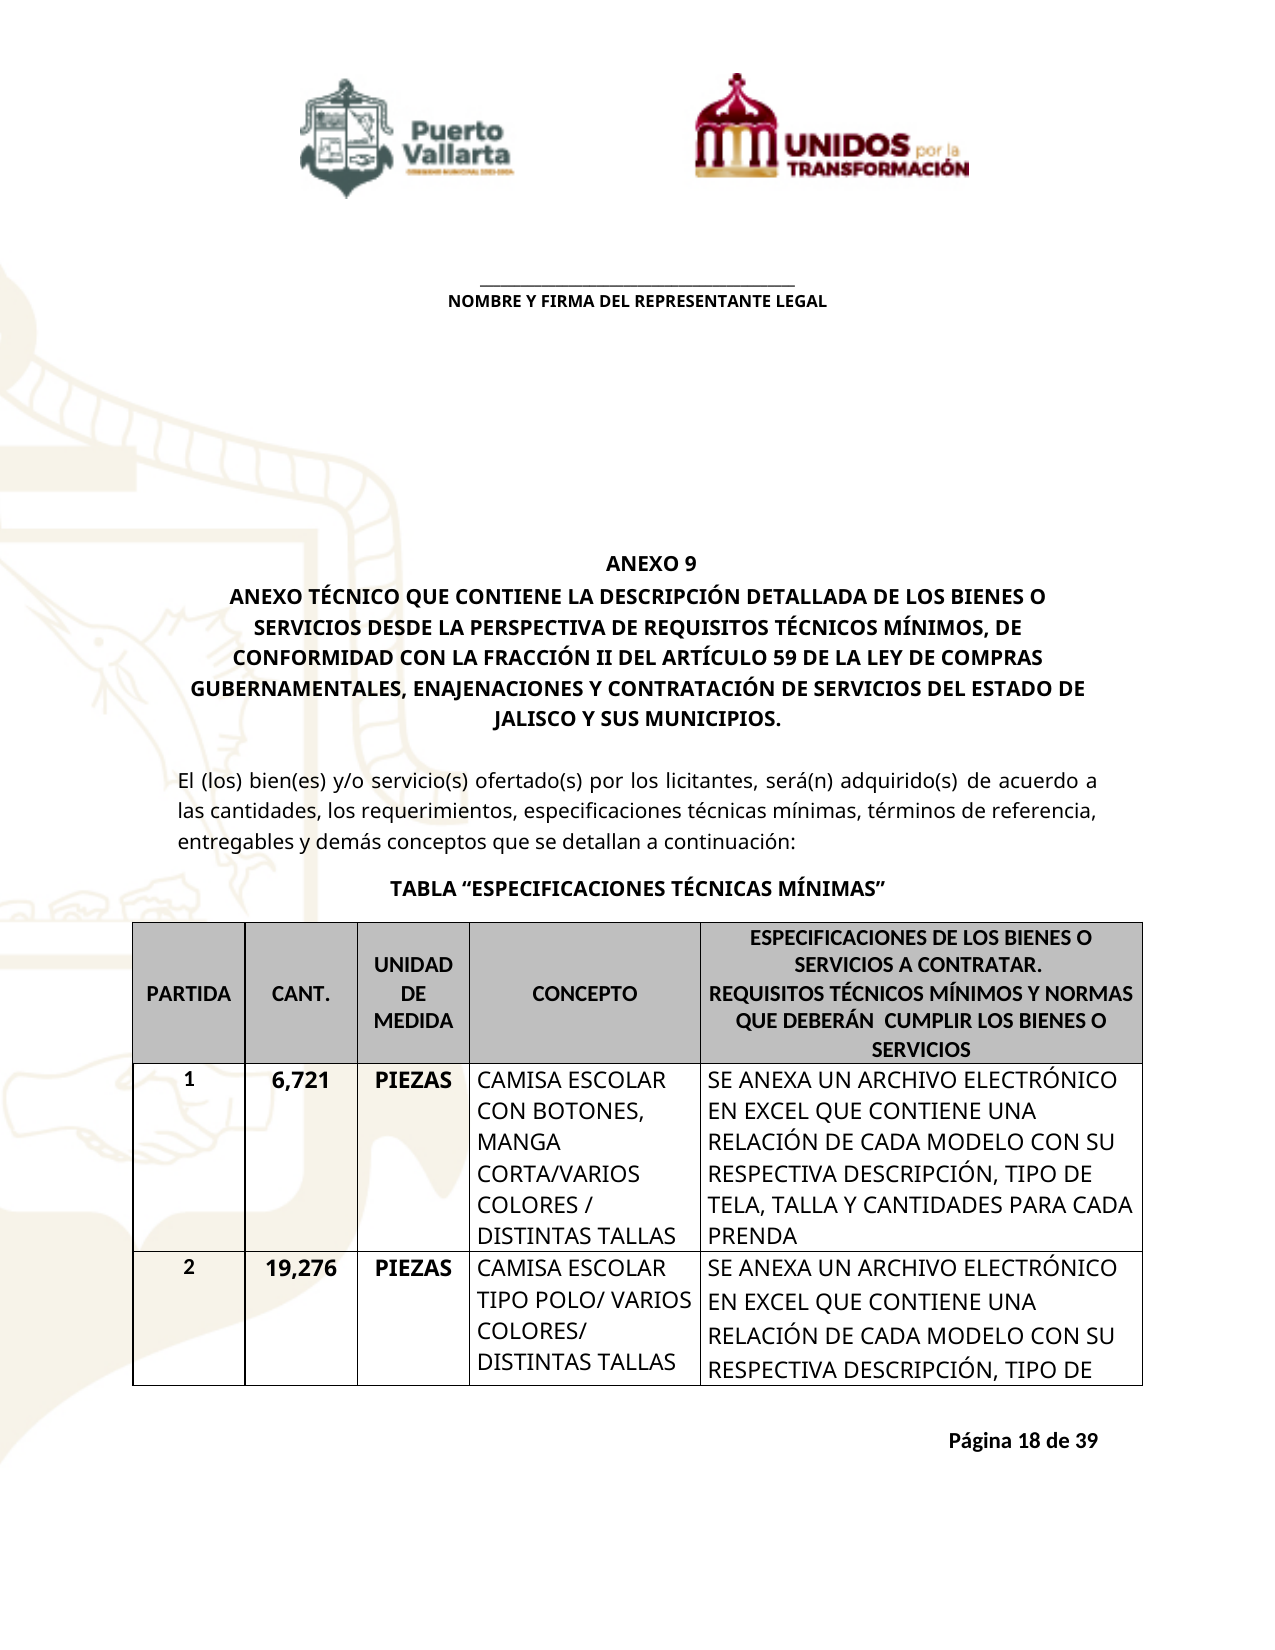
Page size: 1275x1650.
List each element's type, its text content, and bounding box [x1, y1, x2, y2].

table_header ESPECIFICACIONES DE LOS BIENES O SERVICIOS A CONTRATAR. REQUISITOS TÉCNICOS MÍNIMOS Y NORMAS QUE DEBERÁN CUMPLIR LOS BIENES O SERVICIOS [701, 923, 1142, 1063]
text ______________________________________________ [177, 267, 1098, 290]
table_cell 19,276 [246, 1252, 357, 1385]
table_header PARTIDA [133, 923, 244, 1063]
picture [0, 214, 474, 1564]
text ANEXO TÉCNICO QUE CONTIENE LA DESCRIPCIÓN DETALLADA DE LOS BIENES O SERVICIOS DESDE LA PERSPECTIVA DE REQUISITOS TÉCNICOS MÍNIMOS, DE CONFORMIDAD CON LA FRACCIÓN II DEL ARTÍCULO 59 DE LA LEY DE COMPRAS GUBERNAMENTALES, ENAJENACIONES Y CONTRATACIÓN DE SERVICIOS DEL ESTADO DE JALISCO Y SUS MUNICIPIOS. [177, 582, 1098, 733]
text TABLA “ESPECIFICACIONES TÉCNICAS MÍNIMAS” [177, 874, 1098, 903]
table_cell CAMISA ESCOLAR CON BOTONES, MANGA CORTA/VARIOS COLORES / DISTINTAS TALLAS [470, 1064, 700, 1251]
table_cell CAMISA ESCOLAR TIPO POLO/ VARIOS COLORES/ DISTINTAS TALLAS [470, 1252, 700, 1385]
text ANEXO 9 [177, 549, 1125, 578]
table_cell 1 [134, 1064, 244, 1251]
picture [300, 73, 969, 199]
table_header CONCEPTO [470, 923, 700, 1063]
table_cell PIEZAS [358, 1064, 469, 1251]
table_cell 2 [134, 1252, 244, 1385]
text El (los) bien(es) y/o servicio(s) ofertado(s) por los licitantes, será(n) adquirido(s) de acuerdo a las cantidades, los requerimientos, especificaciones técnicas mínimas, términos de referencia, entregables y demás conceptos que se detallan a continuación: [177, 766, 1098, 855]
text NOMBRE Y FIRMA DEL REPRESENTANTE LEGAL [177, 290, 1098, 312]
table_cell 6,721 [246, 1064, 357, 1251]
table_header UNIDAD DE MEDIDA [358, 923, 469, 1063]
table_header CANT. [246, 923, 357, 1063]
table_cell PIEZAS [358, 1252, 469, 1385]
